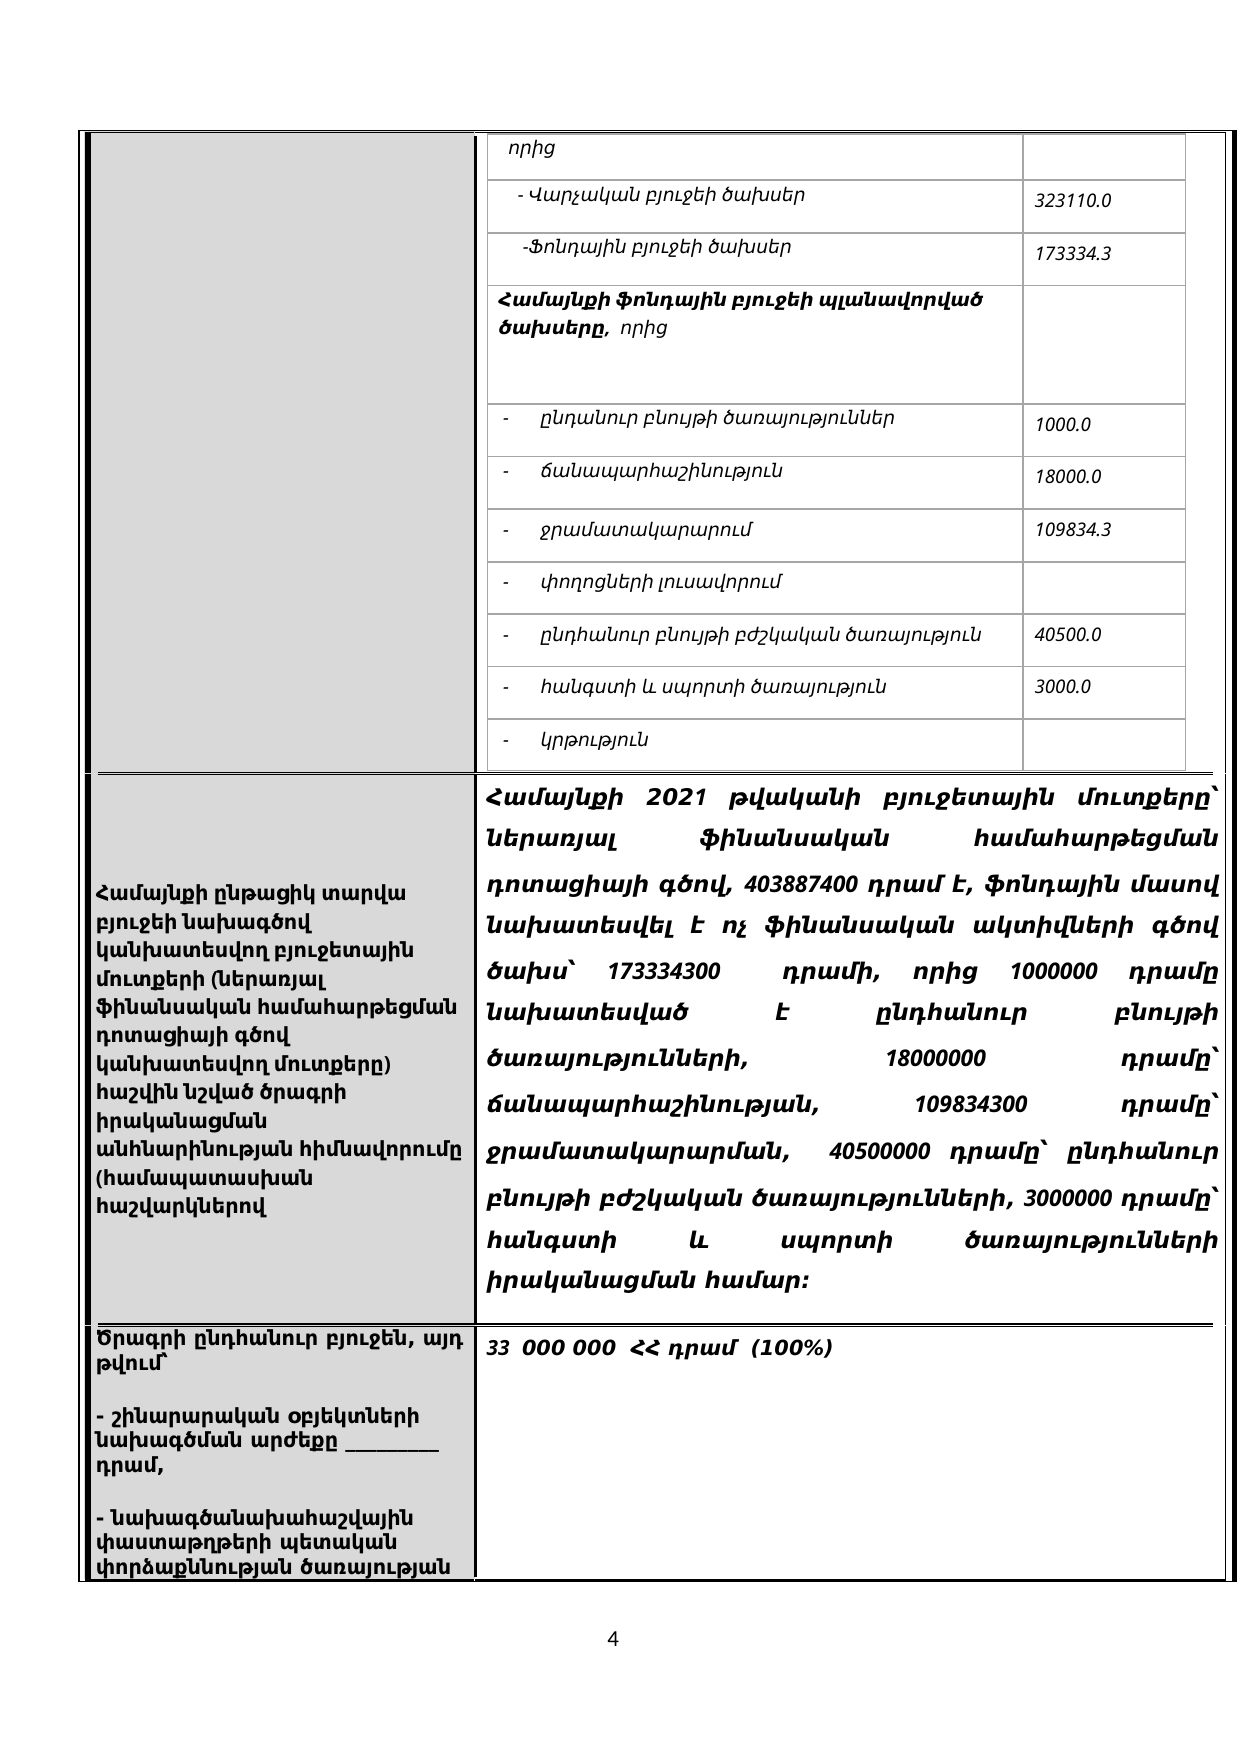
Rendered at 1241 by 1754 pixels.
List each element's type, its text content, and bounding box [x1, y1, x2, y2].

table_cell Համայնքի 2021 թվականի բյուջետային մուտքերը՝ ներառյալ ֆինանսական համահարթեցման դոտացիայի գծով, 403887400 դրամ է, ֆոնդային մասով նախատեսվել է ոչ ֆինանսական ակտիվների գծով ծախս՝ 173334300 դրամի, որից 1000000 դրամը նախատեսված է ընդհանուր բնույթի ծառայությունների, 18000000 դրամը՝ ճանապարհաշինության, 109834300 դրամը՝ ջրամատակարարման, 40500000 դրամը՝ ընդհանուր բնույթի բժշկական ծառայությունների, 3000000 դրամը՝ հանգստի և սպորտի ծառայությունների իրականացման համար: [477, 771, 1225, 1323]
table_cell Համայնքի ընթացիկ տարվա բյուջեի նախագծով կանխատեսվող բյուջետային մուտքերի (ներառյալ ֆինանսական համահարթեցման դոտացիայի գծով կանխատեսվող մուտքերը) հաշվին նշված ծրագրի իրականացման անհնարինության հիմնավորումը (համապատասխան հաշվարկներով [91, 771, 474, 1323]
table_cell Ընթացիկ տարվա բյուջեն 466444.3 հազար ՀՀ դրամ , [475, 131, 1231, 771]
table_cell Համայնքի ընթացիկ տարվա բյուջեն [84, 131, 475, 771]
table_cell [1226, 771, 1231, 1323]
table_cell 33 000 000 ՀՀ դրամ (100%) [475, 1323, 1225, 1579]
